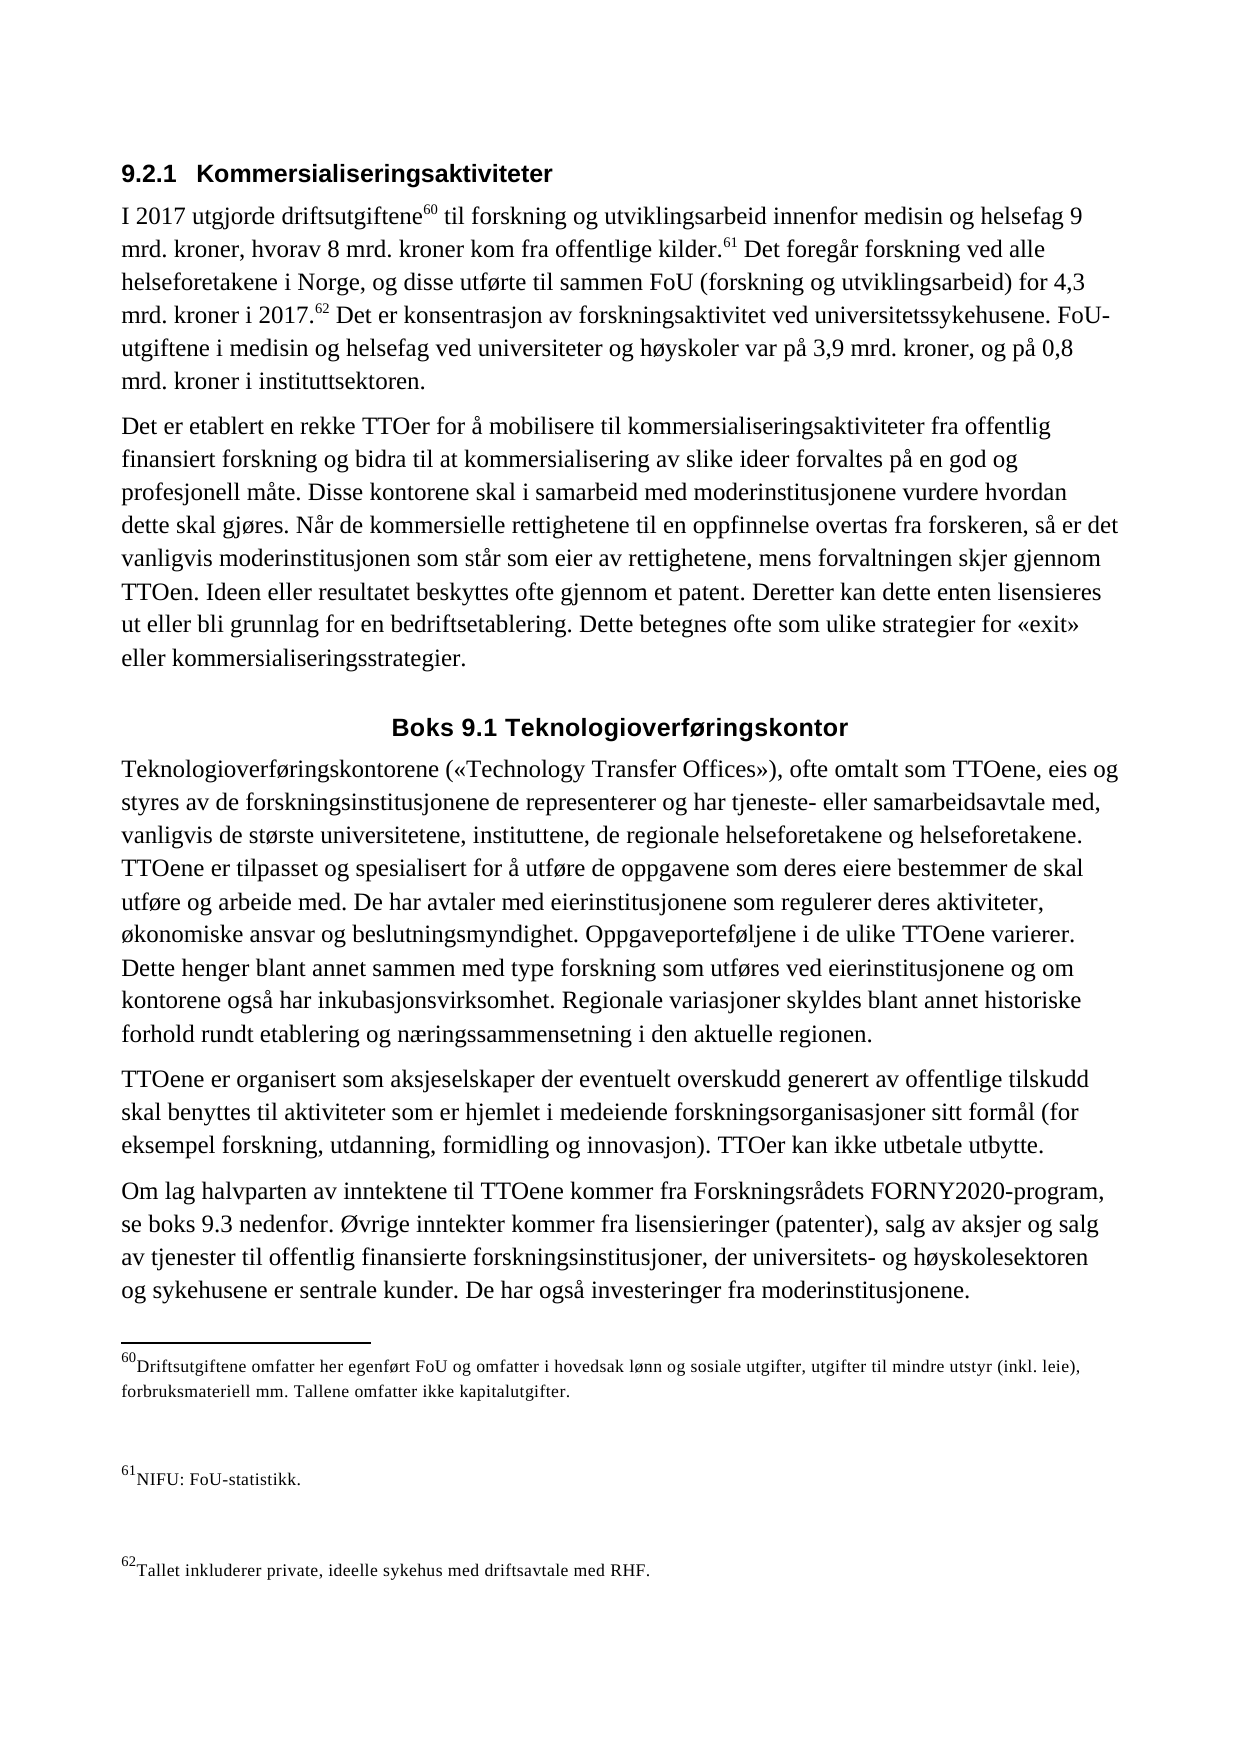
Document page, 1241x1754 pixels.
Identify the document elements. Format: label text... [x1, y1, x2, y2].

text Det er etablert en rekke TTOer for å mobilisere til kommersialiseringsaktiviteter fra offentlig finansiert forskning og bidra til at kommersialisering av slike ideer forvaltes på en god og profesjonell måte. Disse kontorene skal i samarbeid med moderinstitusjonene vurdere hvordan dette skal gjøres. Når de kommersielle rettighetene til en oppfinnelse overtas fra forskeren, så er det vanligvis moderinstitusjonen som står som eier av rettighetene, mens forvaltningen skjer gjennom TTOen. Ideen eller resultatet beskyttes ofte gjennom et patent. Deretter kan dette enten lisensieres ut eller bli grunnlag for en bedriftsetablering. Dette betegnes ofte som ulike strategier for «exit» eller kommersialiseringsstrategier. [121, 411, 1119, 671]
text I 2017 utgjorde driftsutgiftene til forskning og utviklingsarbeid innenfor medisin og helsefag 9 mrd. kroner, hvorav 8 mrd. kroner kom fra offentlige kilder. Det foregår forskning ved alle helseforetakene i Norge, og disse utførte til sammen FoU (forskning og utviklingsarbeid) for 4,3 mrd. kroner i 2017. Det er konsentrasjon av forskningsaktivitet ved universitetssykehusene. FoU-utgiftene i medisin og helsefag ved universiteter og høyskoler var på 3,9 mrd. kroner, og på 0,8 mrd. kroner i instituttsektoren. [121, 201, 1119, 395]
text Om lag halvparten av inntektene til TTOene kommer fra Forskningsrådets FORNY2020-program, se boks 9.3 nedenfor. Øvrige inntekter kommer fra lisensieringer (patenter), salg av aksjer og salg av tjenester til offentlig finansierte forskningsinstitusjoner, der universitets- og høyskolesektoren og sykehusene er sentrale kunder. De har også investeringer fra moderinstitusjonene. [121, 1176, 1119, 1303]
text TTOene er organisert som aksjeselskaper der eventuelt overskudd generert av offentlige tilskudd skal benyttes til aktiviteter som er hjemlet i medeiende forskningsorganisasjoner sitt formål (for eksempel forskning, utdanning, formidling og innovasjon). TTOer kan ikke utbetale utbytte. [121, 1064, 1119, 1159]
text Teknologioverføringskontorene («Technology Transfer Offices»), ofte omtalt som TTOene, eies og styres av de forskningsinstitusjonene de representerer og har tjeneste- eller samarbeidsavtale med, vanligvis de største universitetene, instituttene, de regionale helseforetakene og helseforetakene. TTOene er tilpasset og spesialisert for å utføre de oppgavene som deres eiere bestemmer de skal utføre og arbeide med. De har avtaler med eierinstitusjonene som regulerer deres aktiviteter, økonomiske ansvar og beslutningsmyndighet. Oppgaveporteføljene i de ulike TTOene varierer. Dette henger blant annet sammen med type forskning som utføres ved eierinstitusjonene og om kontorene også har inkubasjonsvirksomhet. Regionale variasjoner skyldes blant annet historiske forhold rundt etablering og næringssammensetning i den aktuelle regionen. [121, 754, 1119, 1047]
text Teknologioverføringskontor [121, 713, 1119, 742]
subtitle Kommersialiseringsaktiviteter [121, 159, 1119, 188]
